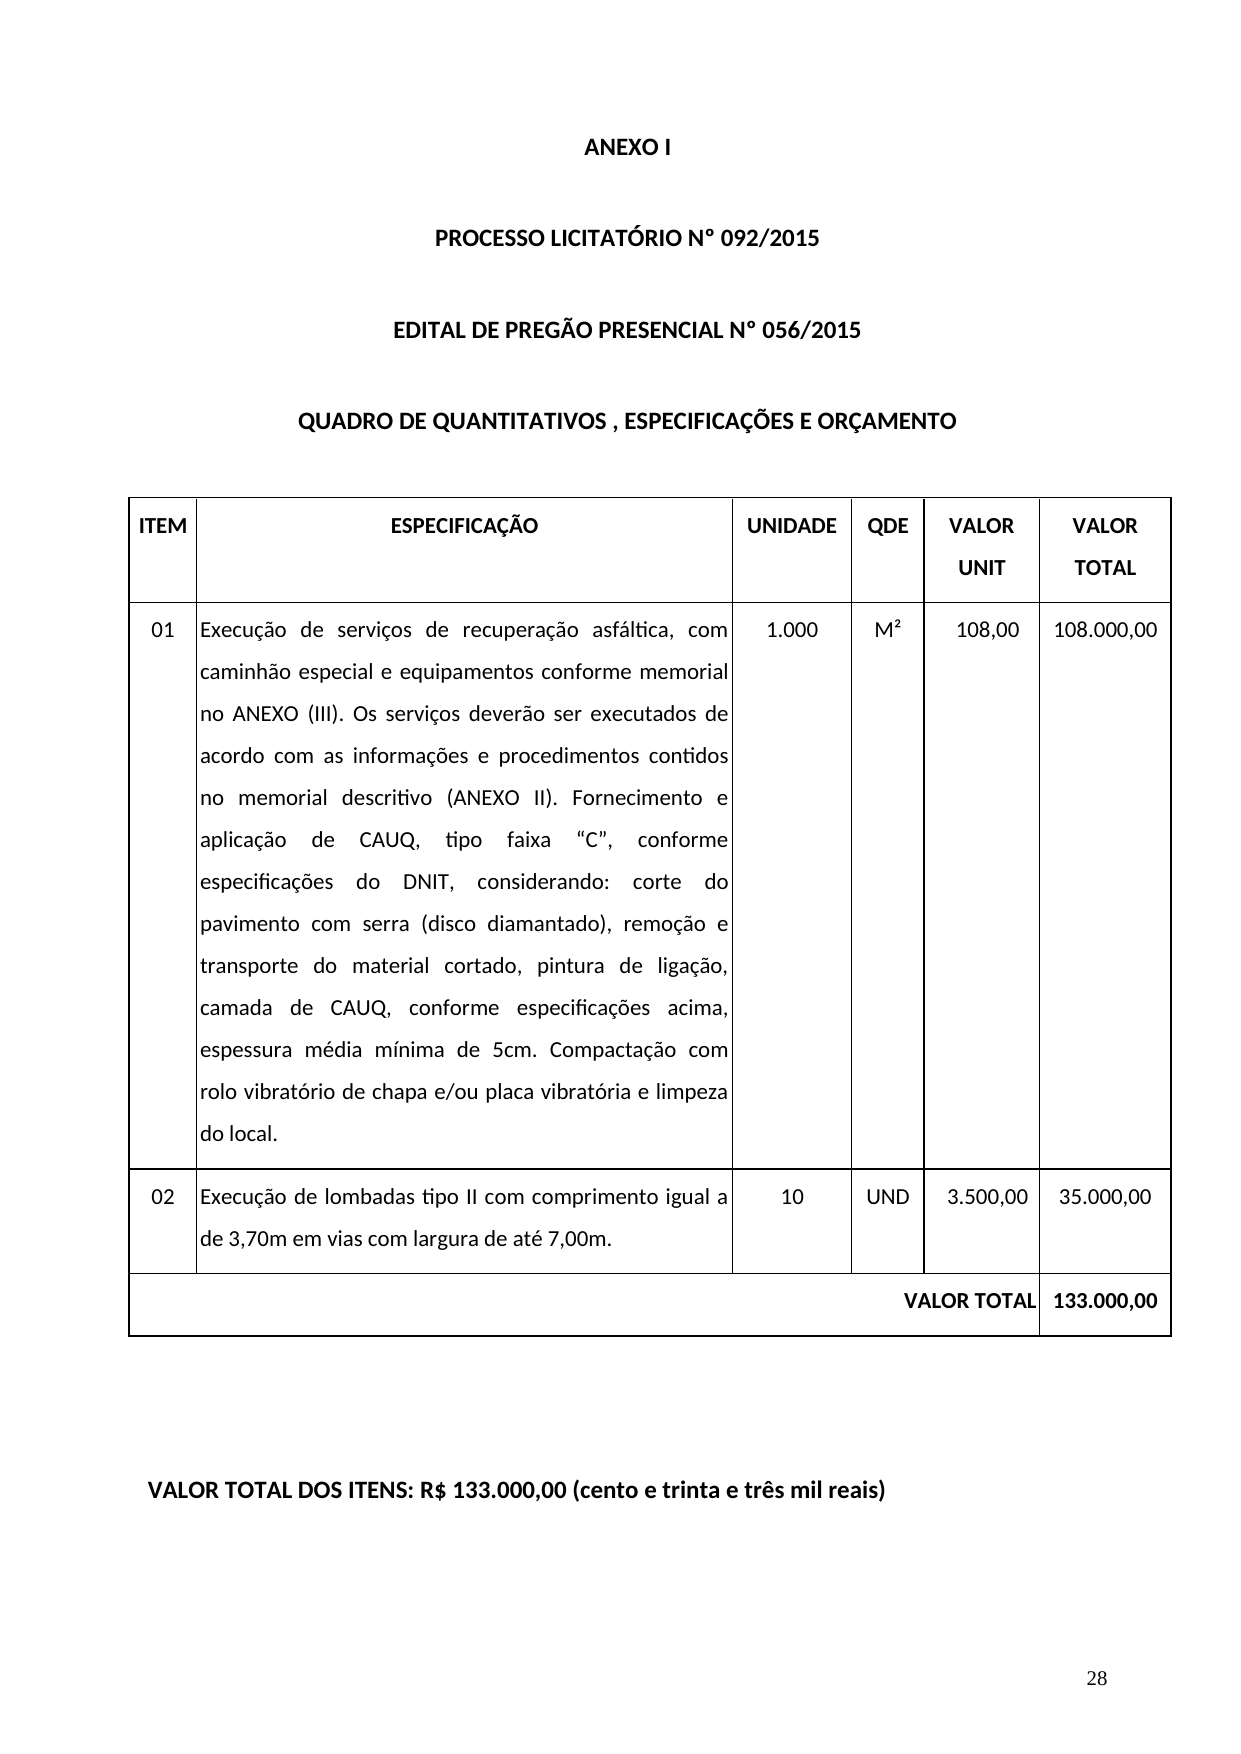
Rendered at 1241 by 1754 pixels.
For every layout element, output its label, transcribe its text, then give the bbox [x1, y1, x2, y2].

table_cell 10 [733, 1170, 851, 1272]
table_cell 3.500,00 [925, 1170, 1039, 1272]
table_cell 1.000 [733, 603, 851, 1168]
table_cell M² [852, 603, 923, 1168]
table_cell Execução de serviços de recuperação asfáltica, com caminhão especial e equipamentos conforme memorial no ANEXO (III). Os serviços deverão ser executados de acordo com as informações e procedimentos contidos no memorial descritivo (ANEXO II). Fornecimento e aplicação de CAUQ, tipo faixa “C”, conforme especificações do DNIT, considerando: corte do pavimento com serra (disco diamantado), remoção e transporte do material cortado, pintura de ligação, camada de CAUQ, conforme especificações acima, espessura média mínima de 5cm. Compactação com rolo vibratório de chapa e/ou placa vibratória e limpeza do local. [197, 603, 732, 1168]
table_header VALOR TOTAL [1040, 498, 1170, 601]
table_header UNIDADE [733, 498, 851, 601]
subtitle EDITAL DE PREGÃO PRESENCIAL Nº 056/2015 [148, 314, 1107, 344]
table_cell 108,00 [925, 603, 1039, 1168]
table_cell 01 [130, 603, 196, 1168]
text PROCESSO LICITATÓRIO Nº 092/2015 [148, 222, 1107, 253]
table_cell Execução de lombadas tipo II com comprimento igual a de 3,70m em vias com largura de até 7,00m. [197, 1170, 732, 1272]
text ANEXO I [148, 131, 1107, 162]
table_cell 133.000,00 [1040, 1274, 1170, 1335]
table_cell UND [852, 1170, 923, 1272]
table_cell VALOR TOTAL [130, 1274, 1039, 1335]
text VALOR TOTAL DOS ITENS: R$ 133.000,00 (cento e trinta e três mil reais) [148, 1474, 1107, 1504]
table_cell 35.000,00 [1040, 1170, 1170, 1272]
table_header ITEM [130, 498, 196, 601]
table_cell 108.000,00 [1040, 603, 1170, 1168]
table_header ESPECIFICAÇÃO [197, 498, 732, 601]
table_header VALOR UNIT [925, 498, 1039, 601]
table_header QDE [852, 498, 924, 601]
table_cell 02 [130, 1170, 196, 1272]
text QUADRO DE QUANTITATIVOS , ESPECIFICAÇÕES E ORÇAMENTO [148, 405, 1107, 436]
